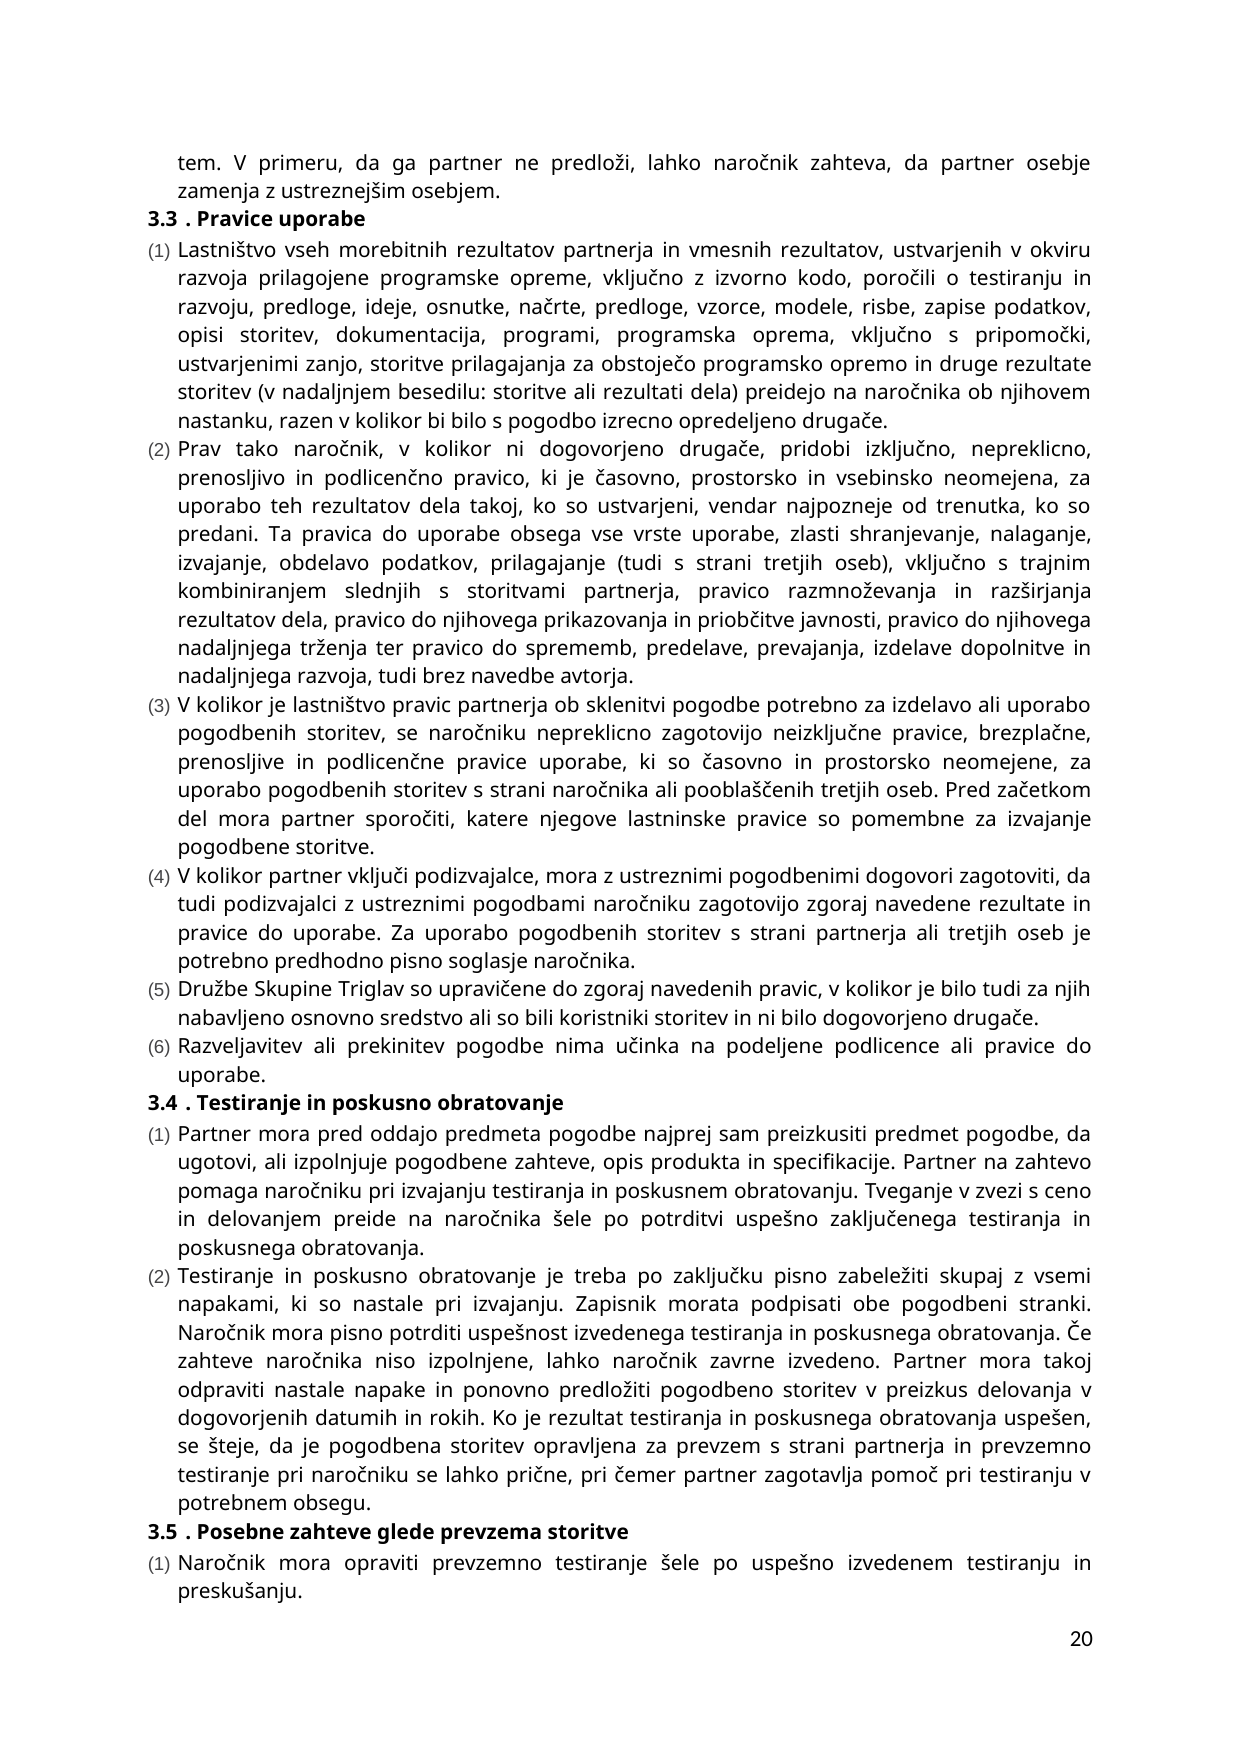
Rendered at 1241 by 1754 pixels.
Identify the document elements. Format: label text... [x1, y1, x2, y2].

list Razveljavitev ali prekinitev pogodbe nima učinka na podeljene podlicence ali pravice do uporabe. [148, 1031, 1093, 1088]
list . Pravice uporabe [148, 204, 1093, 233]
list Testiranje in poskusno obratovanje je treba po zaključku pisno zabeležiti skupaj z vsemi napakami, ki so nastale pri izvajanju. Zapisnik morata podpisati obe pogodbeni stranki. Naročnik mora pisno potrditi uspešnost izvedenega testiranja in poskusnega obratovanja. Če zahteve naročnika niso izpolnjene, lahko naročnik zavrne izvedeno. Partner mora takoj odpraviti nastale napake in ponovno predložiti pogodbeno storitev v preizkus delovanja v dogovorjenih datumih in rokih. Ko je rezultat testiranja in poskusnega obratovanja uspešen, se šteje, da je pogodbena storitev opravljena za prevzem s strani partnerja in prevzemno testiranje pri naročniku se lahko prične, pri čemer partner zagotavlja pomoč pri testiranju v potrebnem obsegu. [148, 1261, 1093, 1517]
list V kolikor partner vključi podizvajalce, mora z ustreznimi pogodbenimi dogovori zagotoviti, da tudi podizvajalci z ustreznimi pogodbami naročniku zagotovijo zgoraj navedene rezultate in pravice do uporabe. Za uporabo pogodbenih storitev s strani partnerja ali tretjih oseb je potrebno predhodno pisno soglasje naročnika. [148, 861, 1093, 974]
list V kolikor je lastništvo pravic partnerja ob sklenitvi pogodbe potrebno za izdelavo ali uporabo pogodbenih storitev, se naročniku nepreklicno zagotovijo neizključne pravice, brezplačne, prenosljive in podlicenčne pravice uporabe, ki so časovno in prostorsko neomejene, za uporabo pogodbenih storitev s strani naročnika ali pooblaščenih tretjih oseb. Pred začetkom del mora partner sporočiti, katere njegove lastninske pravice so pomembne za izvajanje pogodbene storitve. [148, 690, 1093, 861]
list Naročnik mora opraviti prevzemno testiranje šele po uspešno izvedenem testiranju in preskušanju. [148, 1548, 1093, 1604]
list Prav tako naročnik, v kolikor ni dogovorjeno drugače, pridobi izključno, nepreklicno, prenosljivo in podlicenčno pravico, ki je časovno, prostorsko in vsebinsko neomejena, za uporabo teh rezultatov dela takoj, ko so ustvarjeni, vendar najpozneje od trenutka, ko so predani. Ta pravica do uporabe obsega vse vrste uporabe, zlasti shranjevanje, nalaganje, izvajanje, obdelavo podatkov, prilagajanje (tudi s strani tretjih oseb), vključno s trajnim kombiniranjem slednjih s storitvami partnerja, pravico razmnoževanja in razširjanja rezultatov dela, pravico do njihovega prikazovanja in priobčitve javnosti, pravico do njihovega nadaljnjega trženja ter pravico do sprememb, predelave, prevajanja, izdelave dopolnitve in nadaljnjega razvoja, tudi brez navedbe avtorja. [148, 434, 1093, 690]
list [148, 148, 1093, 204]
list Lastništvo vseh morebitnih rezultatov partnerja in vmesnih rezultatov, ustvarjenih v okviru razvoja prilagojene programske opreme, vključno z izvorno kodo, poročili o testiranju in razvoju, predloge, ideje, osnutke, načrte, predloge, vzorce, modele, risbe, zapise podatkov, opisi storitev, dokumentacija, programi, programska oprema, vključno s pripomočki, ustvarjenimi zanjo, storitve prilagajanja za obstoječo programsko opremo in druge rezultate storitev (v nadaljnjem besedilu: storitve ali rezultati dela) preidejo na naročnika ob njihovem nastanku, razen v kolikor bi bilo s pogodbo izrecno opredeljeno drugače. [148, 235, 1093, 434]
list . Posebne zahteve glede prevzema storitve [148, 1517, 1093, 1545]
list . Testiranje in poskusno obratovanje [148, 1088, 1093, 1117]
list Partner mora pred oddajo predmeta pogodbe najprej sam preizkusiti predmet pogodbe, da ugotovi, ali izpolnjuje pogodbene zahteve, opis produkta in specifikacije. Partner na zahtevo pomaga naročniku pri izvajanju testiranja in poskusnem obratovanju. Tveganje v zvezi s ceno in delovanjem preide na naročnika šele po potrditvi uspešno zaključenega testiranja in poskusnega obratovanja. [148, 1119, 1093, 1261]
list Družbe Skupine Triglav so upravičene do zgoraj navedenih pravic, v kolikor je bilo tudi za njih nabavljeno osnovno sredstvo ali so bili koristniki storitev in ni bilo dogovorjeno drugače. [148, 974, 1093, 1031]
